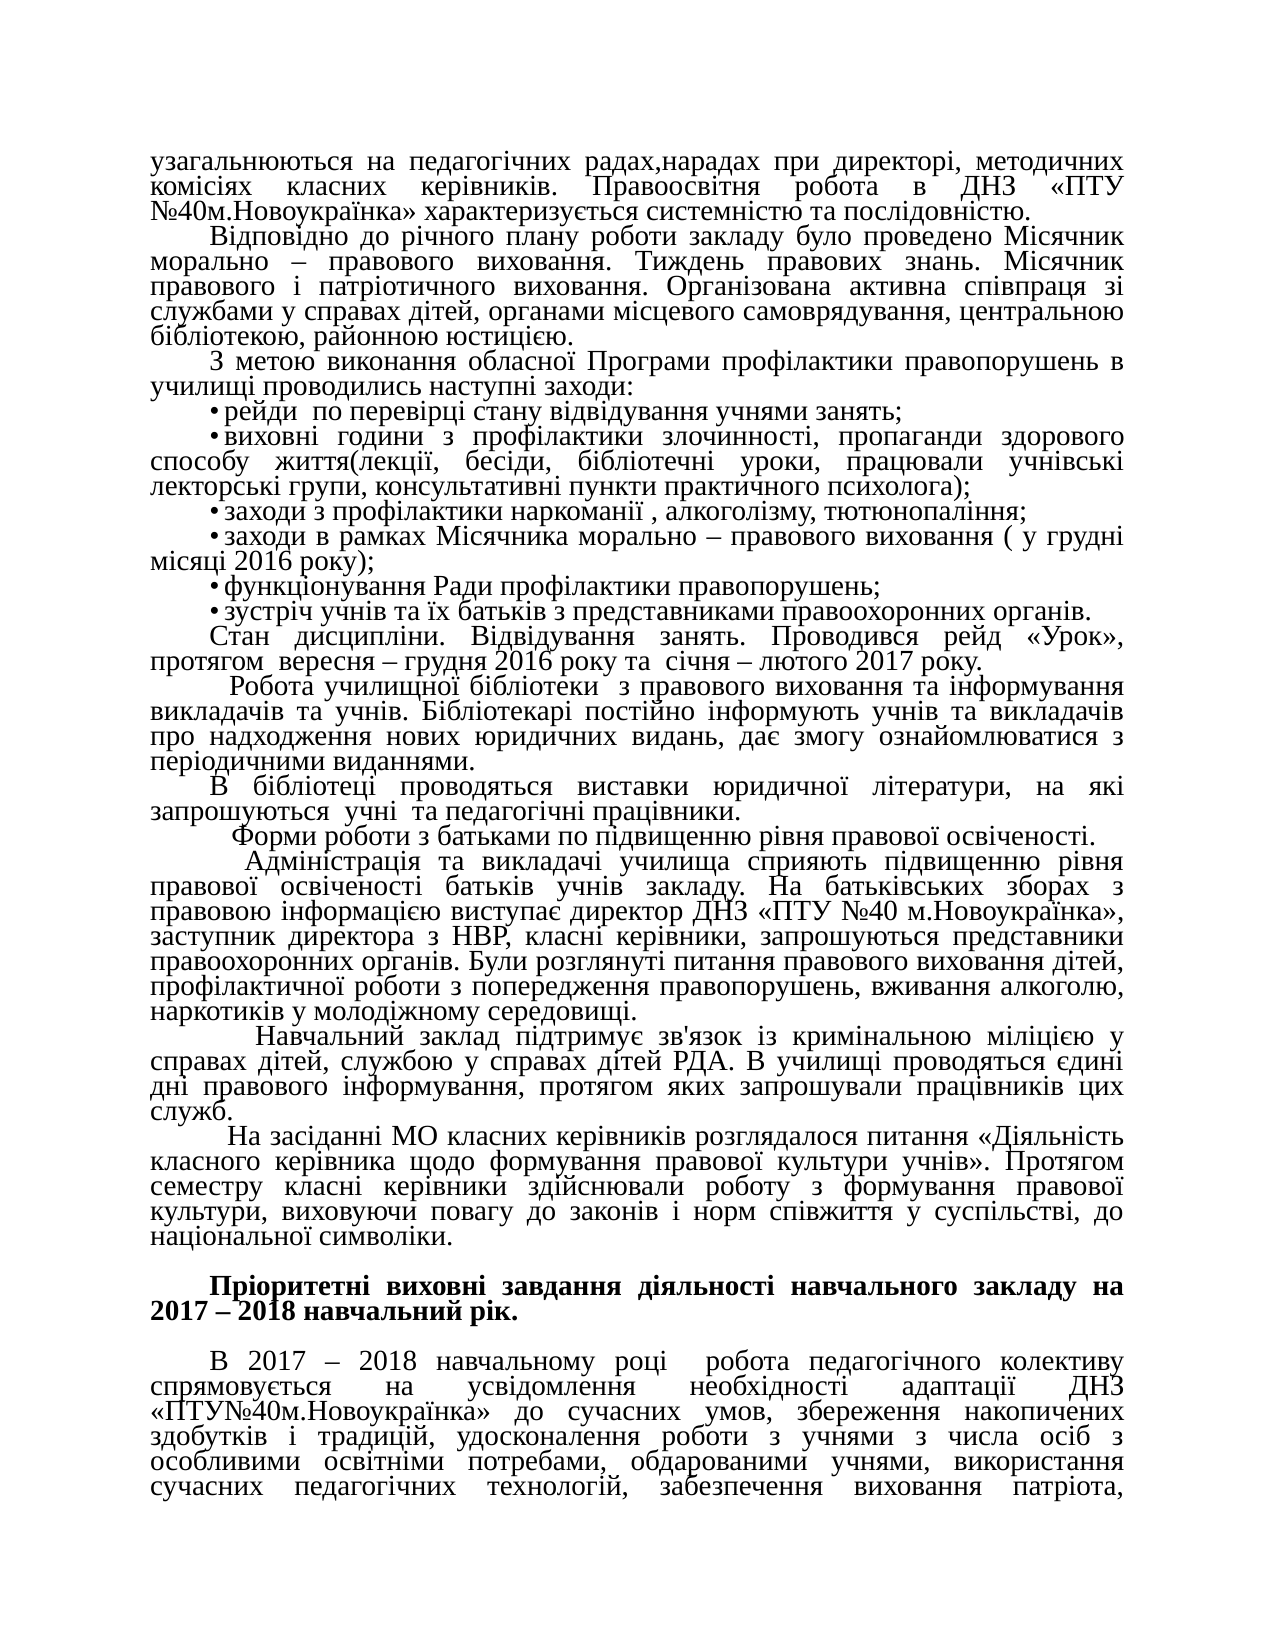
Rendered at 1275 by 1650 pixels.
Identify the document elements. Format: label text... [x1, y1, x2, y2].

list рейди по перевірці стану відвідування учнями занять; [150, 400, 1125, 425]
list заходи з профілактики наркоманії , алкоголізму, тютюнопаління; [150, 500, 385, 525]
list заходи з профілактики наркоманії , алкоголізму, тютюнопаління; [388, 500, 1125, 525]
list зустріч учнів та їх батьків з представниками правоохоронних органів. [150, 600, 1125, 625]
text Відповідно до річного плану роботи закладу було проведено Місячник морально – правового виховання. Тиждень правових знань. Місячник правового і патріотичного виховання. Організована активна співпраця зі службами у справах дітей, органами місцевого самоврядування, центральною бібліотекою, районною юстицією. [150, 225, 1125, 350]
list виховні години з профілактики злочинності, пропаганди здорового способу життя(лекції, бесіди, бібліотечні уроки, працювали учнівські лекторські групи, консультативні пункти практичного психолога); [150, 425, 1125, 500]
text Навчальний заклад підтримує зв'язок із кримінальною міліцією у справах дітей, службою у справах дітей РДА. В училищі проводяться єдині дні правового інформування, протягом яких запрошували працівників цих служб. [150, 1025, 1125, 1125]
text Форми роботи з батьками по підвищенню рівня правової освіченості. [150, 825, 1125, 850]
text Стан дисципліни. Відвідування занять. Проводився рейд «Урок», протягом вересня – грудня 2016 року та січня – лютого 2017 року. [150, 625, 1125, 675]
text Робота училищної бібліотеки з правового виховання та інформування викладачів та учнів. Бібліотекарі постійно інформують учнів та викладачів про надходження нових юридичних видань, дає змогу ознайомлюватися з періодичними виданнями. [150, 675, 1125, 775]
list функціонування Ради профілактики правопорушень; [235, 575, 552, 600]
text В бібліотеці проводяться виставки юридичної літератури, на які запрошуються учні та педагогічні працівники. [150, 775, 1125, 825]
text З метою виконання обласної Програми профілактики правопорушень в училищі проводились наступні заходи: [150, 350, 1125, 400]
list заходи в рамках Місячника морально – правового виховання ( у грудні місяці 2016 року); [150, 525, 1125, 575]
list функціонування Ради профілактики правопорушень; [555, 575, 1125, 600]
text Пріоритетні виховні завдання діяльності навчального закладу на 2017 – 2018 навчальний рік. [150, 1275, 1125, 1325]
text На засіданні МО класних керівників розглядалося питання «Діяльність класного керівника щодо формування правової культури учнів». Протягом семестру класні керівники здійснювали роботу з формування правової культури, виховуючи повагу до законів і норм співжиття у суспільстві, до національної символіки. [150, 1125, 1125, 1250]
text Адміністрація та викладачі училища сприяють підвищенню рівня правової освіченості батьків учнів закладу. На батьківських зборах з правовою інформацією виступає директор ДНЗ «ПТУ №40 м.Новоукраїнка», заступник директора з НВР, класні керівники, запрошуються представники правоохоронних органів. Були розглянуті питання правового виховання дітей, профілактичної роботи з попередження правопорушень, вживання алкоголю, наркотиків у молодіжному середовищі. [150, 850, 1125, 1025]
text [150, 150, 1125, 225]
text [150, 1350, 1125, 1500]
